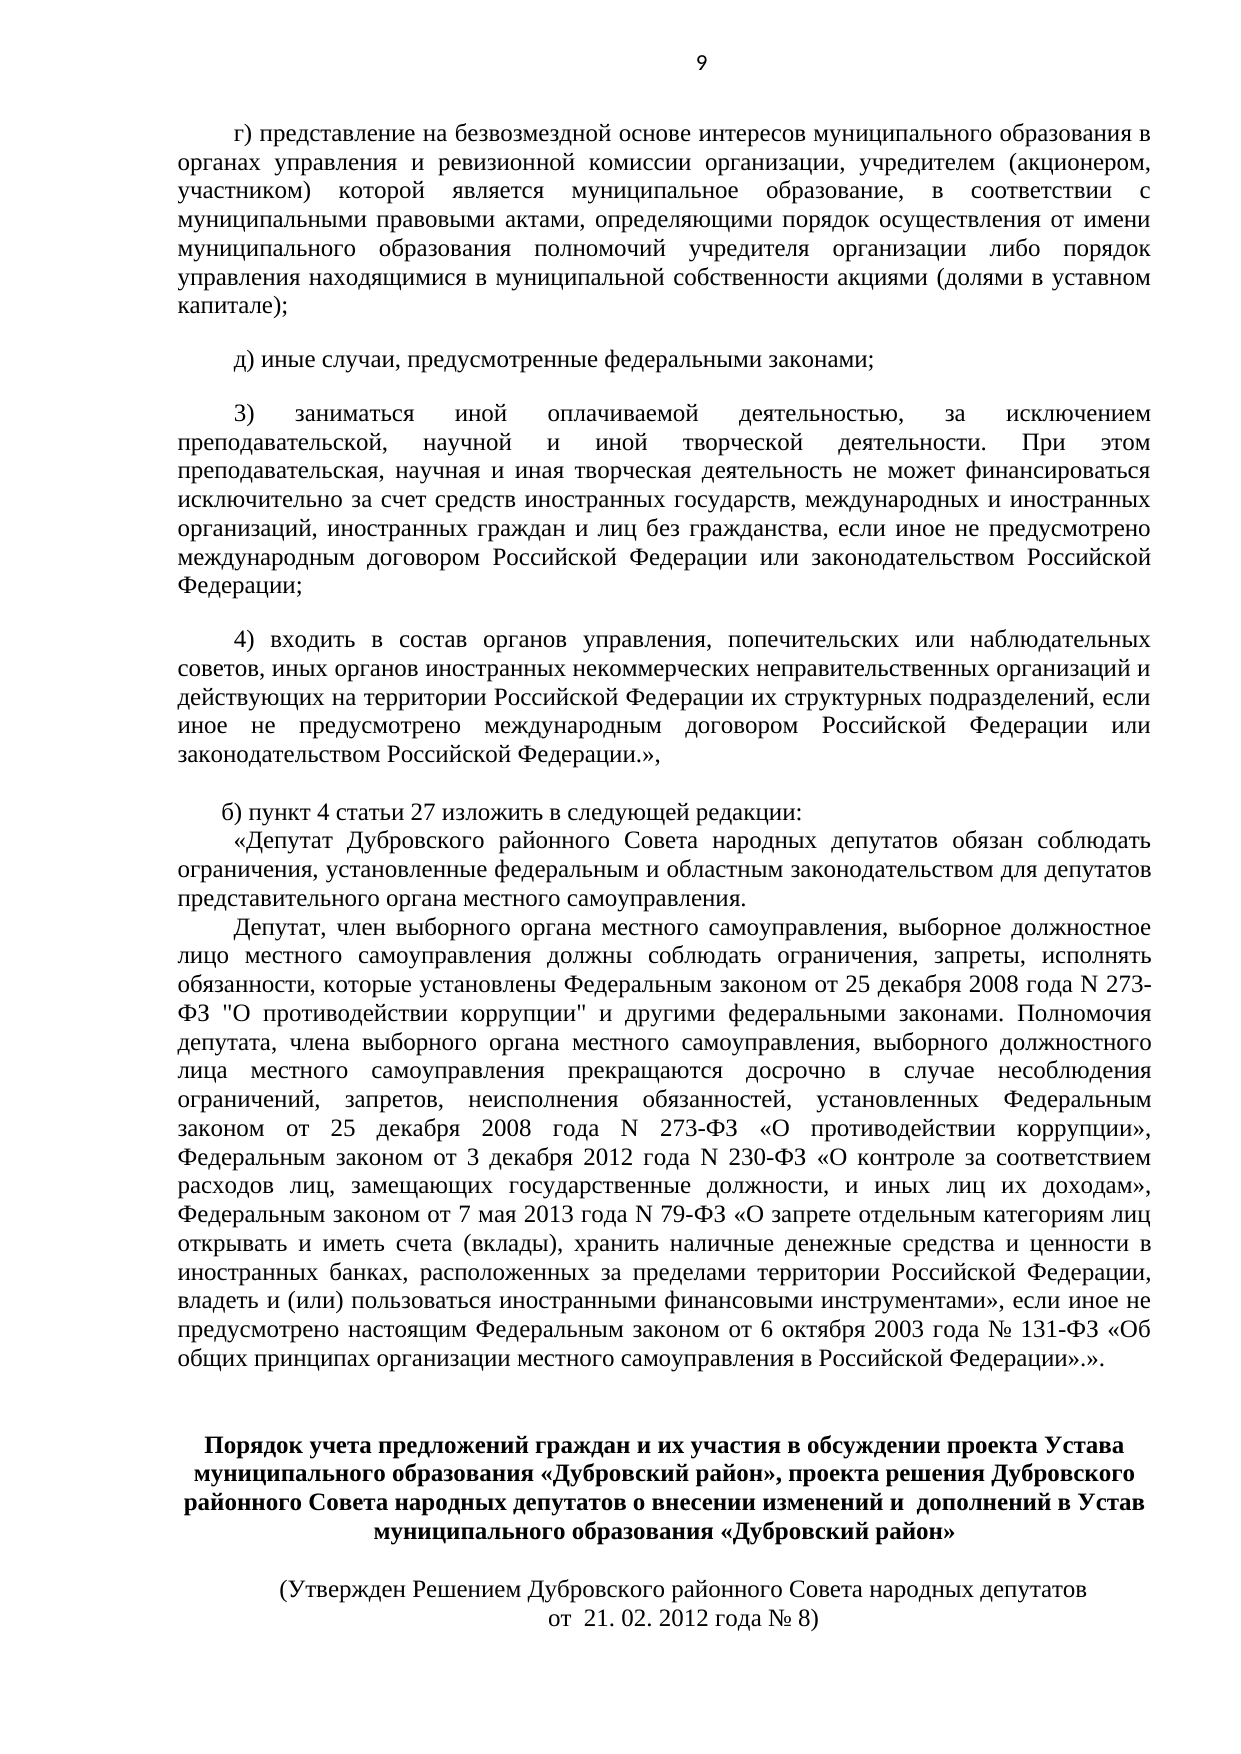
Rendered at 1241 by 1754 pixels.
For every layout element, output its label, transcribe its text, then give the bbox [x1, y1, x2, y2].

text б) пункт 4 статьи 27 изложить в следующей редакции: [177, 797, 1152, 826]
text от 21. 02. 2012 года № 8) [177, 1603, 1189, 1631]
text (Утвержден Решением Дубровского районного Совета народных депутатов [177, 1574, 1189, 1603]
text Депутат, член выборного органа местного самоуправления, выборное должностное лицо местного самоуправления должны соблюдать ограничения, запреты, исполнять обязанности, которые установлены Федеральным законом от 25 декабря 2008 года N 273-ФЗ "О противодействии коррупции" и другими федеральными законами. Полномочия депутата, члена выборного органа местного самоуправления, выборного должностного лица местного самоуправления прекращаются досрочно в случае несоблюдения ограничений, запретов, неисполнения обязанностей, установленных Федеральным законом от 25 декабря 2008 года N 273-ФЗ «О противодействии коррупции», Федеральным законом от 3 декабря 2012 года N 230-ФЗ «О контроле за соответствием расходов лиц, замещающих государственные должности, и иных лиц их доходам», Федеральным законом от 7 мая 2013 года N 79-ФЗ «О запрете отдельным категориям лиц открывать и иметь счета (вклады), хранить наличные денежные средства и ценности в иностранных банках, расположенных за пределами территории Российской Федерации, владеть и (или) пользоваться иностранными финансовыми инструментами», если иное не предусмотрено настоящим Федеральным законом от 6 октября 2003 года № 131-ФЗ «Об общих принципах организации местного самоуправления в Российской Федерации».». [177, 912, 1152, 1372]
text «Депутат Дубровского районного Совета народных депутатов обязан соблюдать ограничения, установленные федеральным и областным законодательством для депутатов представительного органа местного самоуправления. [177, 826, 1152, 912]
text 3) заниматься иной оплачиваемой деятельностью, за исключением преподавательской, научной и иной творческой деятельности. При этом преподавательская, научная и иная творческая деятельность не может финансироваться исключительно за счет средств иностранных государств, международных и иностранных организаций, иностранных граждан и лиц без гражданства, если иное не предусмотрено международным договором Российской Федерации или законодательством Российской Федерации; [177, 398, 1152, 599]
text г) представление на безвозмездной основе интересов муниципального образования в органах управления и ревизионной комиссии организации, учредителем (акционером, участником) которой является муниципальное образование, в соответствии с муниципальными правовыми актами, определяющими порядок осуществления от имени муниципального образования полномочий учредителя организации либо порядок управления находящимися в муниципальной собственности акциями (долями в уставном капитале); [177, 118, 1152, 319]
text Порядок учета предложений граждан и их участия в обсуждении проекта Устава муниципального образования «Дубровский район», проекта решения Дубровского районного Совета народных депутатов о внесении изменений и дополнений в Устав муниципального образования «Дубровский район» [177, 1430, 1152, 1545]
text 4) входить в состав органов управления, попечительских или наблюдательных советов, иных органов иностранных некоммерческих неправительственных организаций и действующих на территории Российской Федерации их структурных подразделений, если иное не предусмотрено международным договором Российской Федерации или законодательством Российской Федерации.», [177, 624, 1152, 768]
text д) иные случаи, предусмотренные федеральными законами; [177, 344, 1152, 373]
